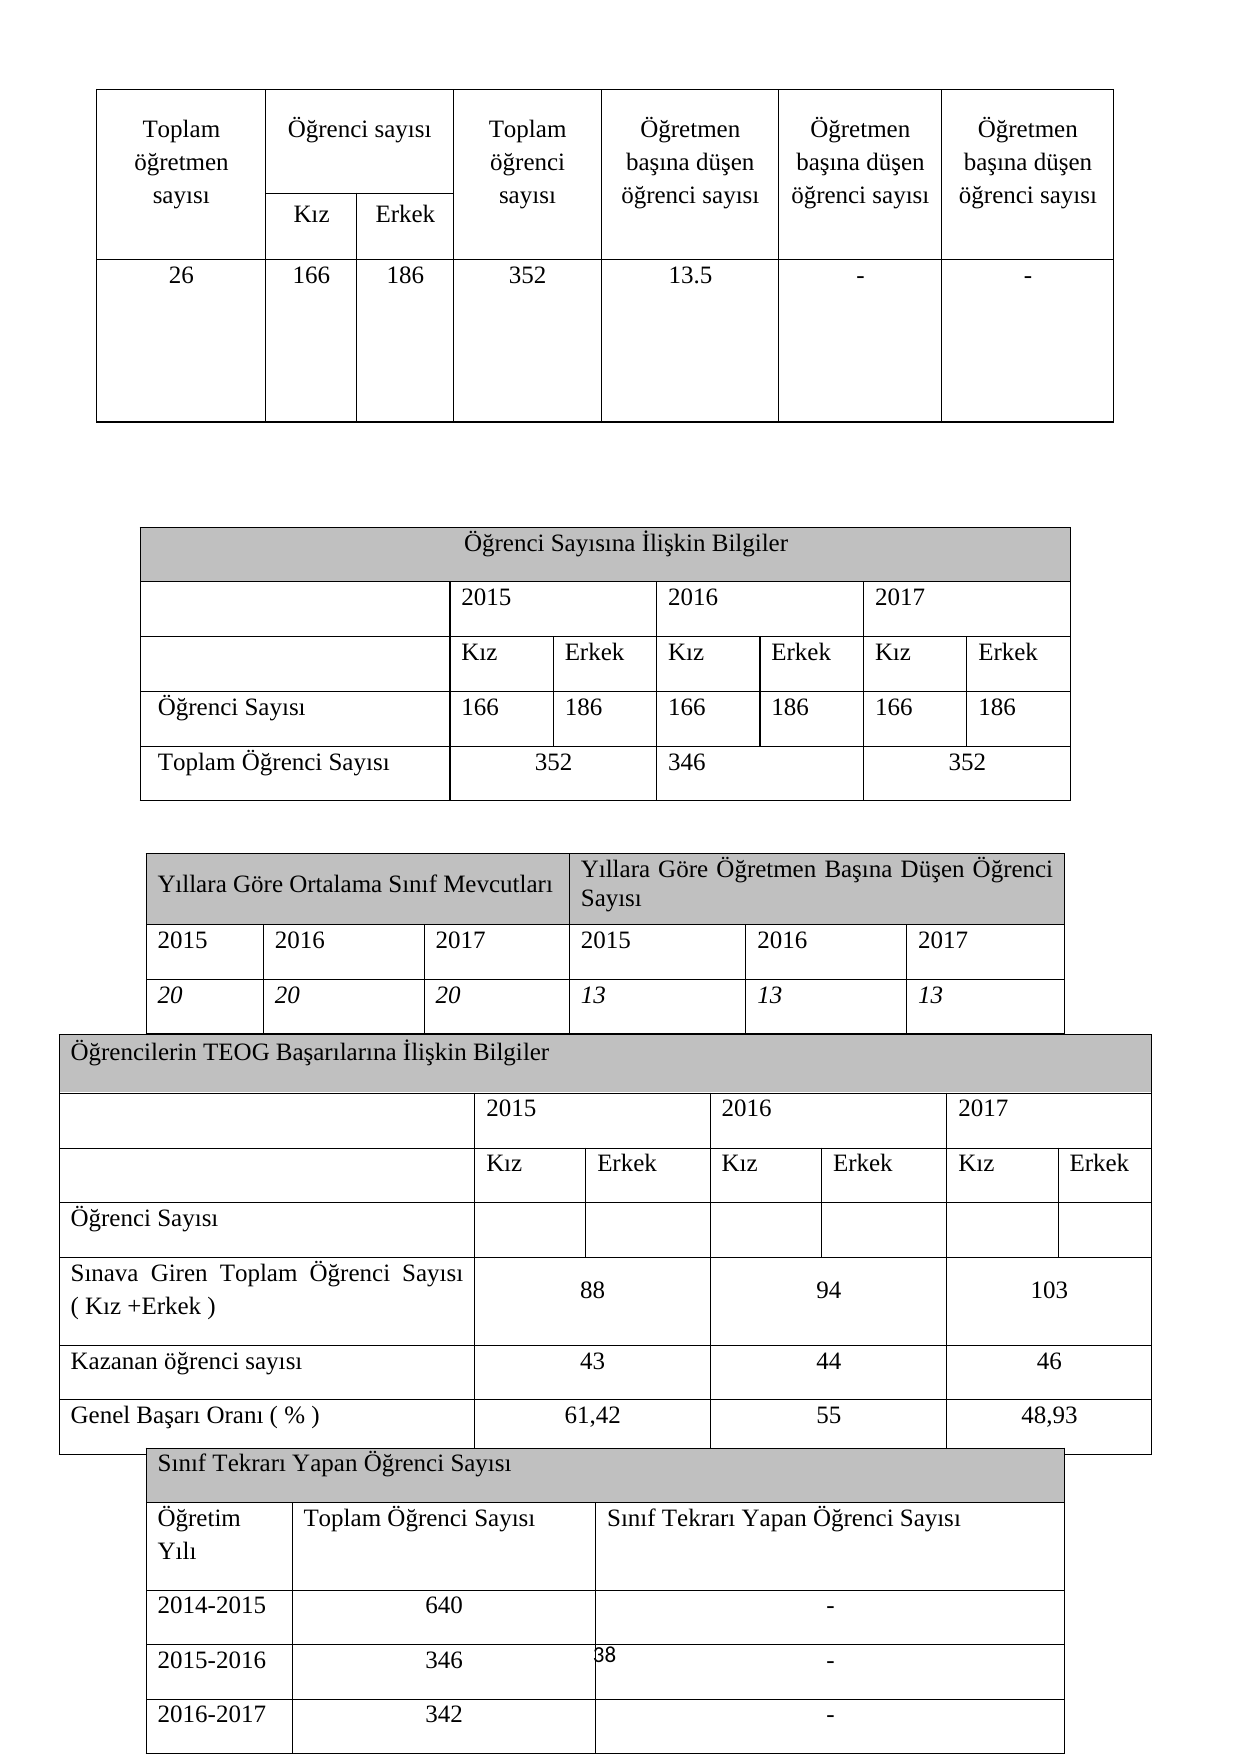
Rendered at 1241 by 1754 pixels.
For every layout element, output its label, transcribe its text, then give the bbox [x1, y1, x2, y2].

table_cell 55 [711, 1400, 946, 1448]
table_cell 2017 [947, 1094, 1151, 1147]
table_cell 2016 [264, 925, 424, 979]
table_cell 46 [947, 1346, 1151, 1399]
table_cell Öğretmen başına düşen öğrenci sayısı [942, 90, 1113, 259]
table_header Öğrencilerin TEOG Başarılarına İlişkin Bilgiler [60, 1035, 1151, 1092]
table_cell Kazanan öğrenci sayısı [60, 1346, 474, 1399]
table_cell Kız [451, 637, 553, 691]
table_cell 346 [657, 747, 863, 800]
table_cell Öğrenci Sayısı [60, 1203, 474, 1257]
table_cell 20 [425, 980, 569, 1033]
table_cell 48,93 [947, 1400, 1151, 1454]
table_cell 13.5 [602, 260, 778, 421]
table_cell [60, 1149, 474, 1202]
table_cell Öğretmen başına düşen öğrenci sayısı [602, 90, 778, 259]
table_cell Toplam Öğrenci Sayısı [293, 1503, 595, 1589]
table_cell 186 [554, 692, 656, 746]
table_cell 2014-2015 [147, 1591, 292, 1644]
table_cell Sınava Giren Toplam Öğrenci Sayısı ( Kız +Erkek ) [60, 1258, 474, 1345]
table_cell Kız [864, 637, 966, 691]
table_header Yıllara Göre Ortalama Sınıf Mevcutları [147, 854, 569, 924]
table_cell [822, 1203, 946, 1257]
table_cell 2015 [475, 1094, 710, 1147]
table_cell 13 [570, 980, 745, 1033]
table_cell 26 [97, 260, 265, 421]
table_header Sınıf Tekrarı Yapan Öğrenci Sayısı [147, 1449, 1064, 1502]
table_cell 2016 [711, 1094, 946, 1147]
table_cell 166 [864, 692, 966, 746]
table_cell 13 [746, 980, 906, 1033]
table_cell Toplam öğrenci sayısı [454, 90, 601, 259]
table_cell - [779, 260, 941, 421]
table_cell [586, 1203, 710, 1257]
table_cell Öğretim Yılı [147, 1503, 292, 1589]
table_cell 88 [475, 1258, 710, 1345]
table_cell Öğrenci sayısı [266, 90, 453, 193]
table_cell 186 [967, 692, 1070, 746]
table_cell - [942, 260, 1113, 421]
table_cell [947, 1203, 1058, 1257]
table_cell 20 [264, 980, 424, 1033]
table_cell [711, 1203, 821, 1257]
table_cell 342 [293, 1700, 595, 1753]
table_cell 2017 [864, 582, 1070, 636]
table_cell 43 [475, 1346, 710, 1399]
table_cell 61,42 [475, 1400, 710, 1448]
table_cell 346 [293, 1645, 595, 1698]
table_cell Genel Başarı Oranı ( % ) [60, 1400, 474, 1454]
table_cell Erkek [357, 194, 453, 259]
table_cell 44 [711, 1346, 946, 1399]
table_cell 2016 [746, 925, 906, 979]
table_cell Sınıf Tekrarı Yapan Öğrenci Sayısı [596, 1503, 1064, 1589]
table_cell 2016-2017 [147, 1700, 292, 1753]
table_cell 94 [711, 1258, 946, 1345]
table_cell 2016 [657, 582, 863, 636]
table_cell 352 [451, 747, 656, 800]
table_cell 166 [451, 692, 553, 746]
table_cell [475, 1203, 585, 1257]
table_cell - [596, 1645, 1064, 1698]
table_cell Erkek [554, 637, 656, 691]
table_cell 352 [864, 747, 1070, 800]
table_cell Kız [475, 1149, 585, 1202]
table_cell 103 [947, 1258, 1151, 1345]
table_cell 186 [761, 692, 863, 746]
table_header Öğrenci Sayısına İlişkin Bilgiler [141, 528, 1070, 581]
table_cell 2017 [425, 925, 569, 979]
table_cell [141, 582, 449, 636]
table_cell Erkek [1059, 1149, 1151, 1202]
table_cell 186 [357, 260, 453, 421]
table_cell Kız [711, 1149, 821, 1202]
table_cell Kız [657, 637, 759, 691]
table_cell Kız [947, 1149, 1058, 1202]
table_cell [60, 1094, 474, 1147]
table_cell Toplam öğretmen sayısı [97, 90, 265, 259]
table_cell Kız [266, 194, 356, 259]
table_cell Erkek [761, 637, 863, 691]
table_cell Öğrenci Sayısı [141, 692, 449, 746]
table_cell 166 [657, 692, 759, 746]
table_cell 2015 [451, 582, 656, 636]
table_cell 2015 [570, 925, 745, 979]
table_cell [1059, 1203, 1151, 1257]
table_cell Erkek [822, 1149, 946, 1202]
table_header Yıllara Göre Öğretmen Başına Düşen Öğrenci Sayısı [570, 854, 1064, 924]
table_cell Toplam Öğrenci Sayısı [141, 747, 449, 800]
table_cell 13 [907, 980, 1064, 1033]
table_cell - [596, 1591, 1064, 1644]
table_cell 2015-2016 [147, 1645, 292, 1698]
table_cell 2017 [907, 925, 1064, 979]
table_cell Öğretmen başına düşen öğrenci sayısı [779, 90, 941, 259]
table_cell 2015 [147, 925, 263, 979]
table_cell 640 [293, 1591, 595, 1644]
table_cell - [596, 1700, 1064, 1753]
table_cell 352 [454, 260, 601, 421]
table_cell 166 [266, 260, 356, 421]
table_cell [141, 637, 449, 691]
table_cell Erkek [967, 637, 1070, 691]
table_cell 20 [147, 980, 263, 1033]
table_cell Erkek [586, 1149, 710, 1202]
